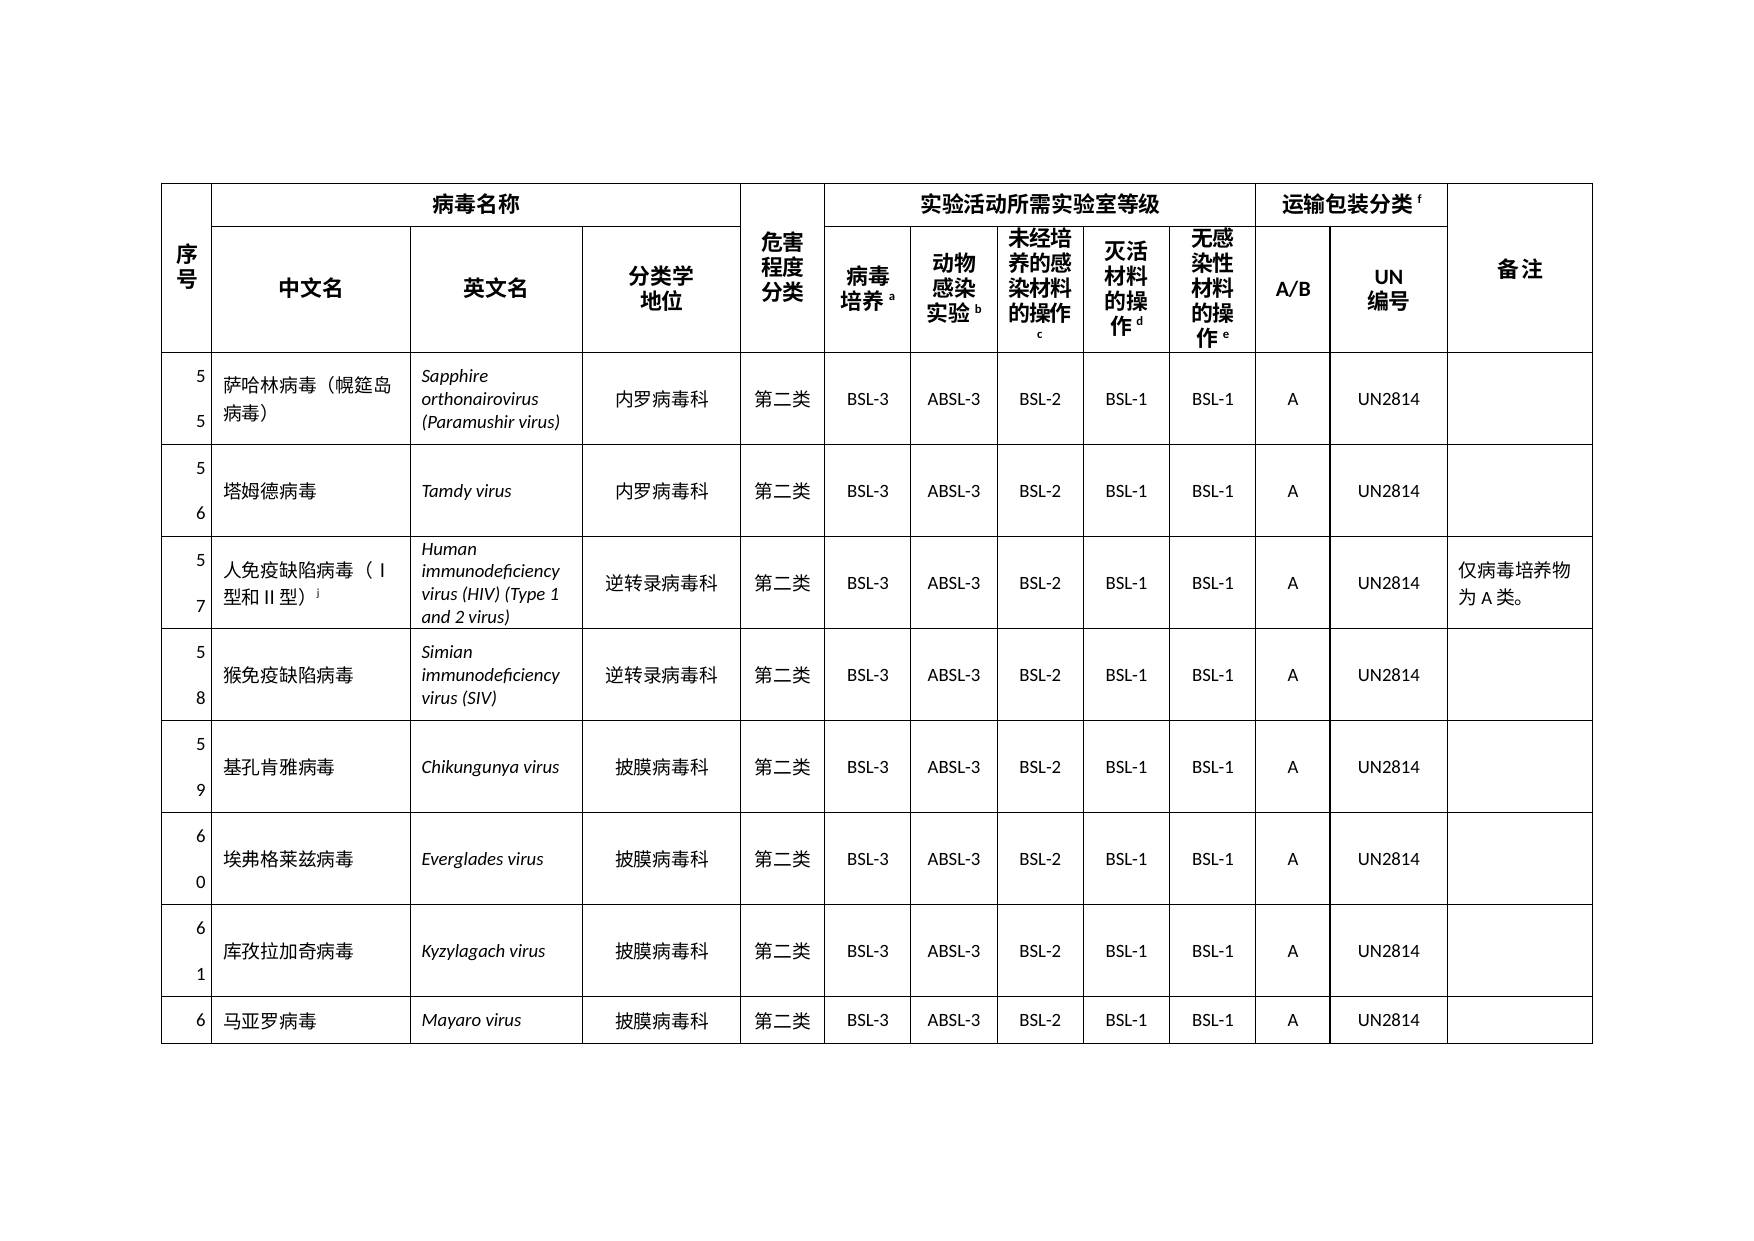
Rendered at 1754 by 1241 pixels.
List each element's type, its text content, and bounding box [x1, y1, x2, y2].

table_cell BSL-1 [1170, 353, 1255, 444]
table_header 序号 [162, 184, 211, 352]
table_cell 人免疫缺陷病毒（Ⅰ型和Ⅱ型）j [212, 537, 410, 628]
table_cell BSL-3 [825, 445, 910, 536]
table_cell A [1256, 905, 1329, 996]
table_cell 内罗病毒科 [583, 353, 740, 444]
table_cell 英文名 [411, 227, 582, 352]
table_cell 逆转录病毒科 [583, 537, 740, 628]
table_cell UN2814 [1331, 813, 1447, 904]
table_cell UN 编号 [1331, 227, 1447, 352]
table_cell A [1256, 813, 1329, 904]
table_cell A [1256, 445, 1329, 536]
table_cell BSL-1 [1170, 629, 1255, 720]
table_cell 55 [162, 353, 211, 444]
table_cell A [1256, 537, 1329, 628]
table_cell BSL-3 [825, 353, 910, 444]
table_cell BSL-3 [825, 721, 910, 812]
table_cell BSL-1 [1084, 997, 1169, 1043]
table_cell BSL-1 [1084, 445, 1169, 536]
table_cell BSL-1 [1170, 537, 1255, 628]
table_cell BSL-1 [1084, 905, 1169, 996]
table_cell 分类学 地位 [583, 227, 740, 352]
table_cell [1448, 629, 1592, 720]
table_cell BSL-3 [825, 629, 910, 720]
table_cell 塔姆德病毒 [212, 445, 410, 536]
table_cell BSL-1 [1084, 353, 1169, 444]
table_cell Simian immunodeficiency virus (SIV) [411, 629, 582, 720]
table_cell UN2814 [1331, 905, 1447, 996]
table_cell UN2814 [1331, 997, 1447, 1043]
table_cell BSL-2 [998, 353, 1083, 444]
table_header 危害程度分类 [741, 184, 824, 352]
table_cell BSL-3 [825, 537, 910, 628]
table_cell [1448, 905, 1592, 996]
table_cell 埃弗格莱兹病毒 [212, 813, 410, 904]
table_cell A/B [1256, 227, 1329, 352]
table_cell BSL-1 [1084, 721, 1169, 812]
table_cell UN2814 [1331, 721, 1447, 812]
table_cell UN2814 [1331, 629, 1447, 720]
table_cell Tamdy virus [411, 445, 582, 536]
table_cell ABSL-3 [911, 629, 997, 720]
table_cell 61 [162, 905, 211, 996]
table_header 病毒名称 [212, 184, 740, 226]
table_cell A [1256, 997, 1329, 1043]
table_cell 60 [162, 813, 211, 904]
table_cell A [1256, 629, 1329, 720]
table_cell BSL-1 [1170, 445, 1255, 536]
table_cell BSL-3 [825, 813, 910, 904]
table_cell 猴免疫缺陷病毒 [212, 629, 410, 720]
table_cell 基孔肯雅病毒 [212, 721, 410, 812]
table_cell BSL-1 [1084, 629, 1169, 720]
table_cell BSL-2 [998, 721, 1083, 812]
table_cell BSL-3 [825, 905, 910, 996]
table_cell BSL-3 [825, 997, 910, 1043]
table_cell ABSL-3 [911, 813, 997, 904]
table_cell 第二类 [741, 997, 824, 1043]
table_cell [1448, 445, 1592, 536]
table_cell 第二类 [741, 353, 824, 444]
table_cell Chikungunya virus [411, 721, 582, 812]
table_cell UN2814 [1331, 537, 1447, 628]
table_cell BSL-2 [998, 813, 1083, 904]
table_header 运输包装分类f [1256, 184, 1447, 226]
table_cell 病毒 培养a [825, 227, 910, 352]
table_cell ABSL-3 [911, 445, 997, 536]
table_cell 内罗病毒科 [583, 445, 740, 536]
table_cell 库孜拉加奇病毒 [212, 905, 410, 996]
table_cell [1448, 997, 1592, 1043]
table_cell ABSL-3 [911, 537, 997, 628]
table_cell Sapphire orthonairovirus (Paramushir virus) [411, 353, 582, 444]
table_cell BSL-2 [998, 537, 1083, 628]
table_cell 披膜病毒科 [583, 997, 740, 1043]
table_cell BSL-2 [998, 629, 1083, 720]
table_cell 逆转录病毒科 [583, 629, 740, 720]
table_cell 第二类 [741, 813, 824, 904]
table_cell BSL-1 [1170, 813, 1255, 904]
table_cell 未经培养的感染材料的操作c [998, 227, 1083, 352]
table_cell Kyzylagach virus [411, 905, 582, 996]
table_cell ABSL-3 [911, 997, 997, 1043]
table_cell A [1256, 721, 1329, 812]
table_cell A [1256, 353, 1329, 444]
table_cell BSL-2 [998, 905, 1083, 996]
table_cell BSL-1 [1170, 997, 1255, 1043]
table_cell 57 [162, 537, 211, 628]
table_cell UN2814 [1331, 445, 1447, 536]
table_cell [1448, 353, 1592, 444]
table_cell 中文名 [212, 227, 410, 352]
table_cell 第二类 [741, 629, 824, 720]
table_cell 第二类 [741, 721, 824, 812]
table_cell [1448, 721, 1592, 812]
table_cell Mayaro virus [411, 997, 582, 1043]
table_cell ABSL-3 [911, 353, 997, 444]
table_cell 62 [162, 997, 211, 1043]
table_cell 仅病毒培养物为A类。 [1448, 537, 1592, 628]
table_cell 灭活材料的操作d [1084, 227, 1169, 352]
table_cell 第二类 [741, 445, 824, 536]
table_cell 第二类 [741, 905, 824, 996]
table_cell 56 [162, 445, 211, 536]
table_cell 58 [162, 629, 211, 720]
table_cell 萨哈林病毒（幌筵岛病毒） [212, 353, 410, 444]
table_cell 动物感染实验b [911, 227, 997, 352]
table_cell 披膜病毒科 [583, 813, 740, 904]
table_cell 59 [162, 721, 211, 812]
table_cell 第二类 [741, 537, 824, 628]
table_cell ABSL-3 [911, 905, 997, 996]
table_cell ABSL-3 [911, 721, 997, 812]
table_header 实验活动所需实验室等级 [825, 184, 1255, 226]
table_cell Everglades virus [411, 813, 582, 904]
table_cell 无感染性材料的操作e [1170, 227, 1255, 352]
table_cell UN2814 [1331, 353, 1447, 444]
table_cell BSL-1 [1084, 813, 1169, 904]
table_cell BSL-1 [1084, 537, 1169, 628]
table_cell BSL-1 [1170, 905, 1255, 996]
table_cell Human immunodeficiency virus (HIV) (Type 1 and 2 virus) [411, 537, 582, 628]
table_cell BSL-2 [998, 997, 1083, 1043]
table_cell 披膜病毒科 [583, 721, 740, 812]
table_cell 马亚罗病毒 [212, 997, 410, 1043]
table_cell BSL-1 [1170, 721, 1255, 812]
table_header 备注 [1448, 184, 1592, 352]
table_cell 披膜病毒科 [583, 905, 740, 996]
table_cell BSL-2 [998, 445, 1083, 536]
table_cell [1448, 813, 1592, 904]
